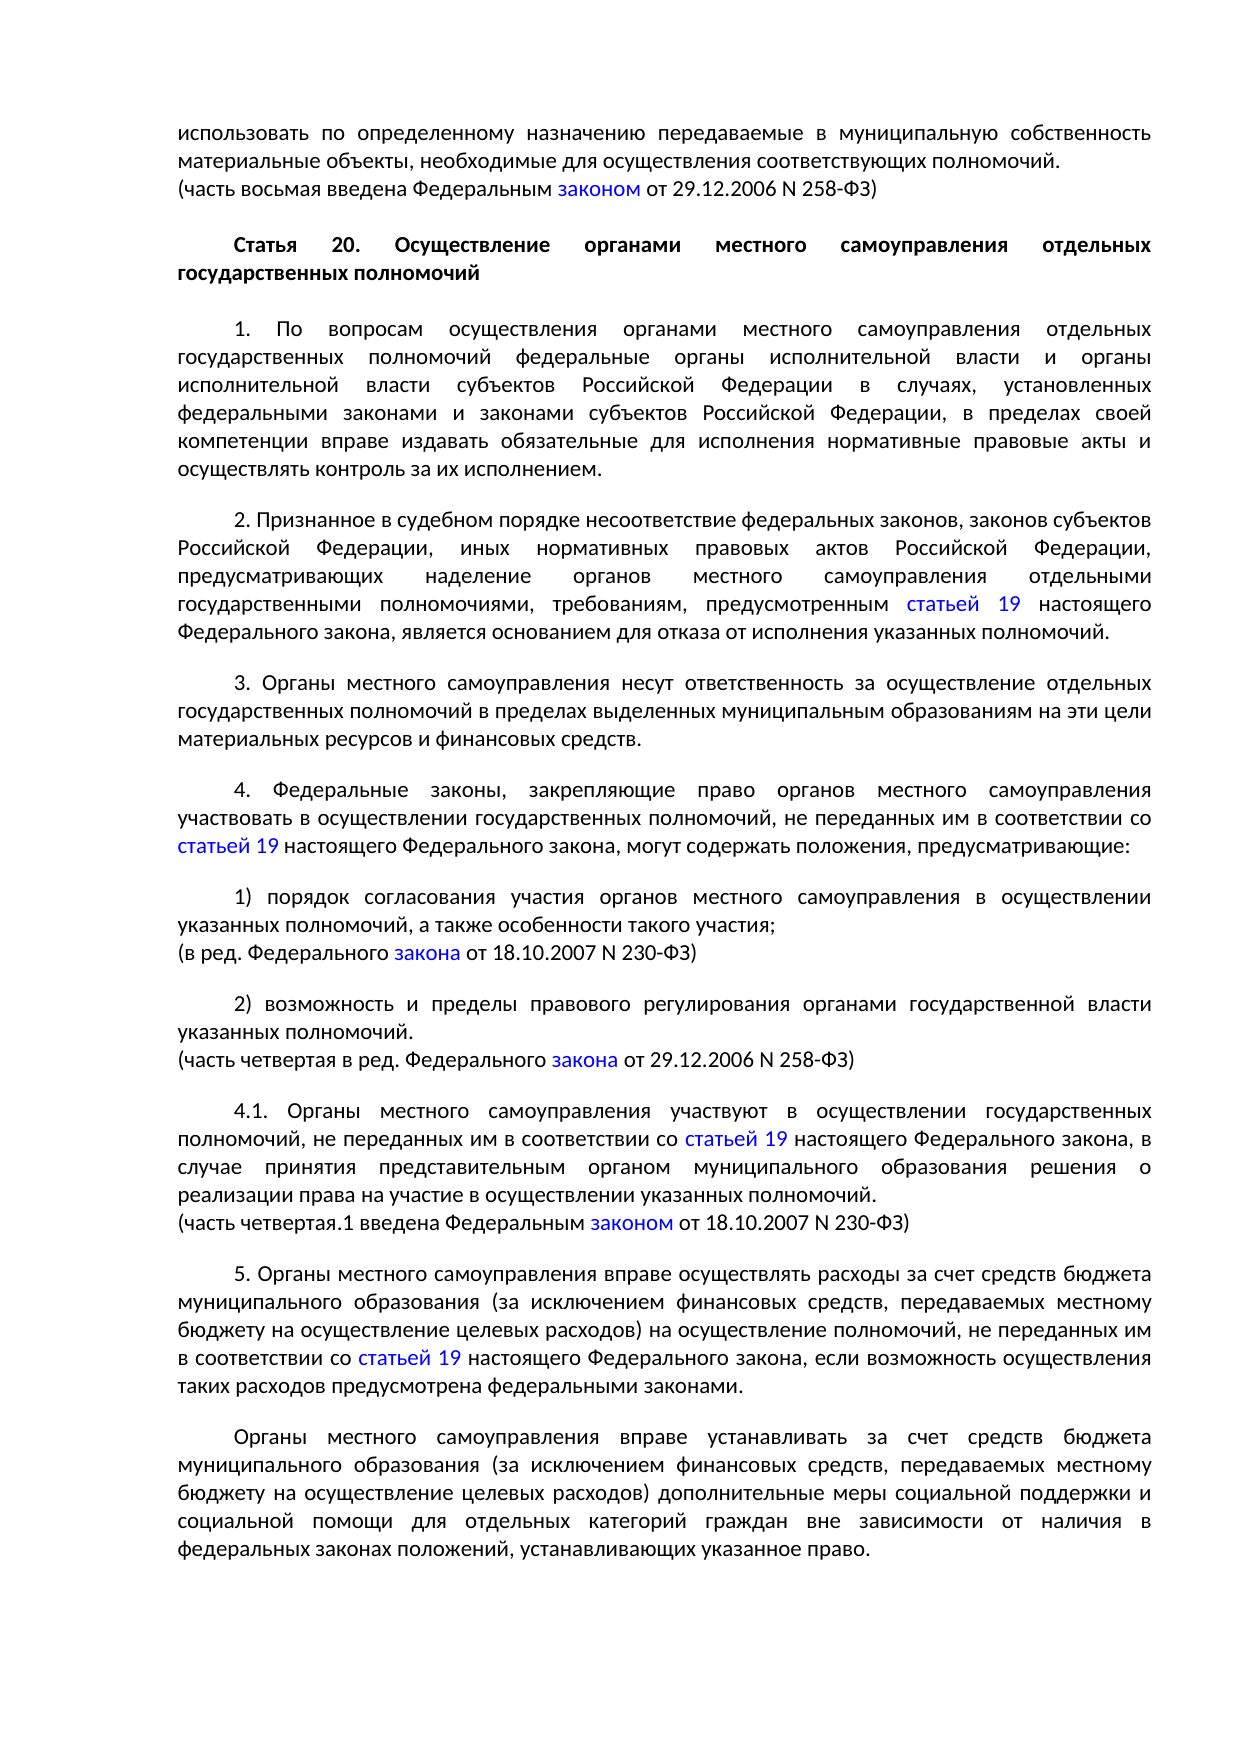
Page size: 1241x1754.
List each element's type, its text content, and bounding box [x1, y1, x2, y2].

text Органы местного самоуправления вправе устанавливать за счет средств бюджета муниципального образования (за исключением финансовых средств, передаваемых местному бюджету на осуществление целевых расходов) дополнительные меры социальной поддержки и социальной помощи для отдельных категорий граждан вне зависимости от наличия в федеральных законах положений, устанавливающих указанное право. [177, 1422, 1152, 1562]
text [177, 118, 1152, 174]
text 4.1. Органы местного самоуправления участвуют в осуществлении государственных полномочий, не переданных им в соответствии со статьей 19 настоящего Федерального закона, в случае принятия представительным органом муниципального образования решения о реализации права на участие в осуществлении указанных полномочий. [177, 1096, 1152, 1208]
text 4. Федеральные законы, закрепляющие право органов местного самоуправления участвовать в осуществлении государственных полномочий, не переданных им в соответствии со статьей 19 настоящего Федерального закона, могут содержать положения, предусматривающие: [177, 775, 1152, 859]
text (часть восьмая введена Федеральным законом от 29.12.2006 N 258-ФЗ) [177, 174, 1152, 202]
text 3. Органы местного самоуправления несут ответственность за осуществление отдельных государственных полномочий в пределах выделенных муниципальным образованиям на эти цели материальных ресурсов и финансовых средств. [177, 668, 1152, 752]
text (часть четвертая в ред. Федерального закона от 29.12.2006 N 258-ФЗ) [177, 1045, 1152, 1073]
text (в ред. Федерального закона от 18.10.2007 N 230-ФЗ) [177, 938, 1152, 966]
text 2) возможность и пределы правового регулирования органами государственной власти указанных полномочий. [177, 989, 1152, 1045]
text 1) порядок согласования участия органов местного самоуправления в осуществлении указанных полномочий, а также особенности такого участия; [177, 882, 1152, 938]
text 1. По вопросам осуществления органами местного самоуправления отдельных государственных полномочий федеральные органы исполнительной власти и органы исполнительной власти субъектов Российской Федерации в случаях, установленных федеральными законами и законами субъектов Российской Федерации, в пределах своей компетенции вправе издавать обязательные для исполнения нормативные правовые акты и осуществлять контроль за их исполнением. [177, 314, 1152, 482]
text 2. Признанное в судебном порядке несоответствие федеральных законов, законов субъектов Российской Федерации, иных нормативных правовых актов Российской Федерации, предусматривающих наделение органов местного самоуправления отдельными государственными полномочиями, требованиям, предусмотренным статьей 19 настоящего Федерального закона, является основанием для отказа от исполнения указанных полномочий. [177, 505, 1152, 645]
text Статья 20. Осуществление органами местного самоуправления отдельных государственных полномочий [177, 230, 1152, 286]
text 5. Органы местного самоуправления вправе осуществлять расходы за счет средств бюджета муниципального образования (за исключением финансовых средств, передаваемых местному бюджету на осуществление целевых расходов) на осуществление полномочий, не переданных им в соответствии со статьей 19 настоящего Федерального закона, если возможность осуществления таких расходов предусмотрена федеральными законами. [177, 1259, 1152, 1399]
text (часть четвертая.1 введена Федеральным законом от 18.10.2007 N 230-ФЗ) [177, 1208, 1152, 1236]
